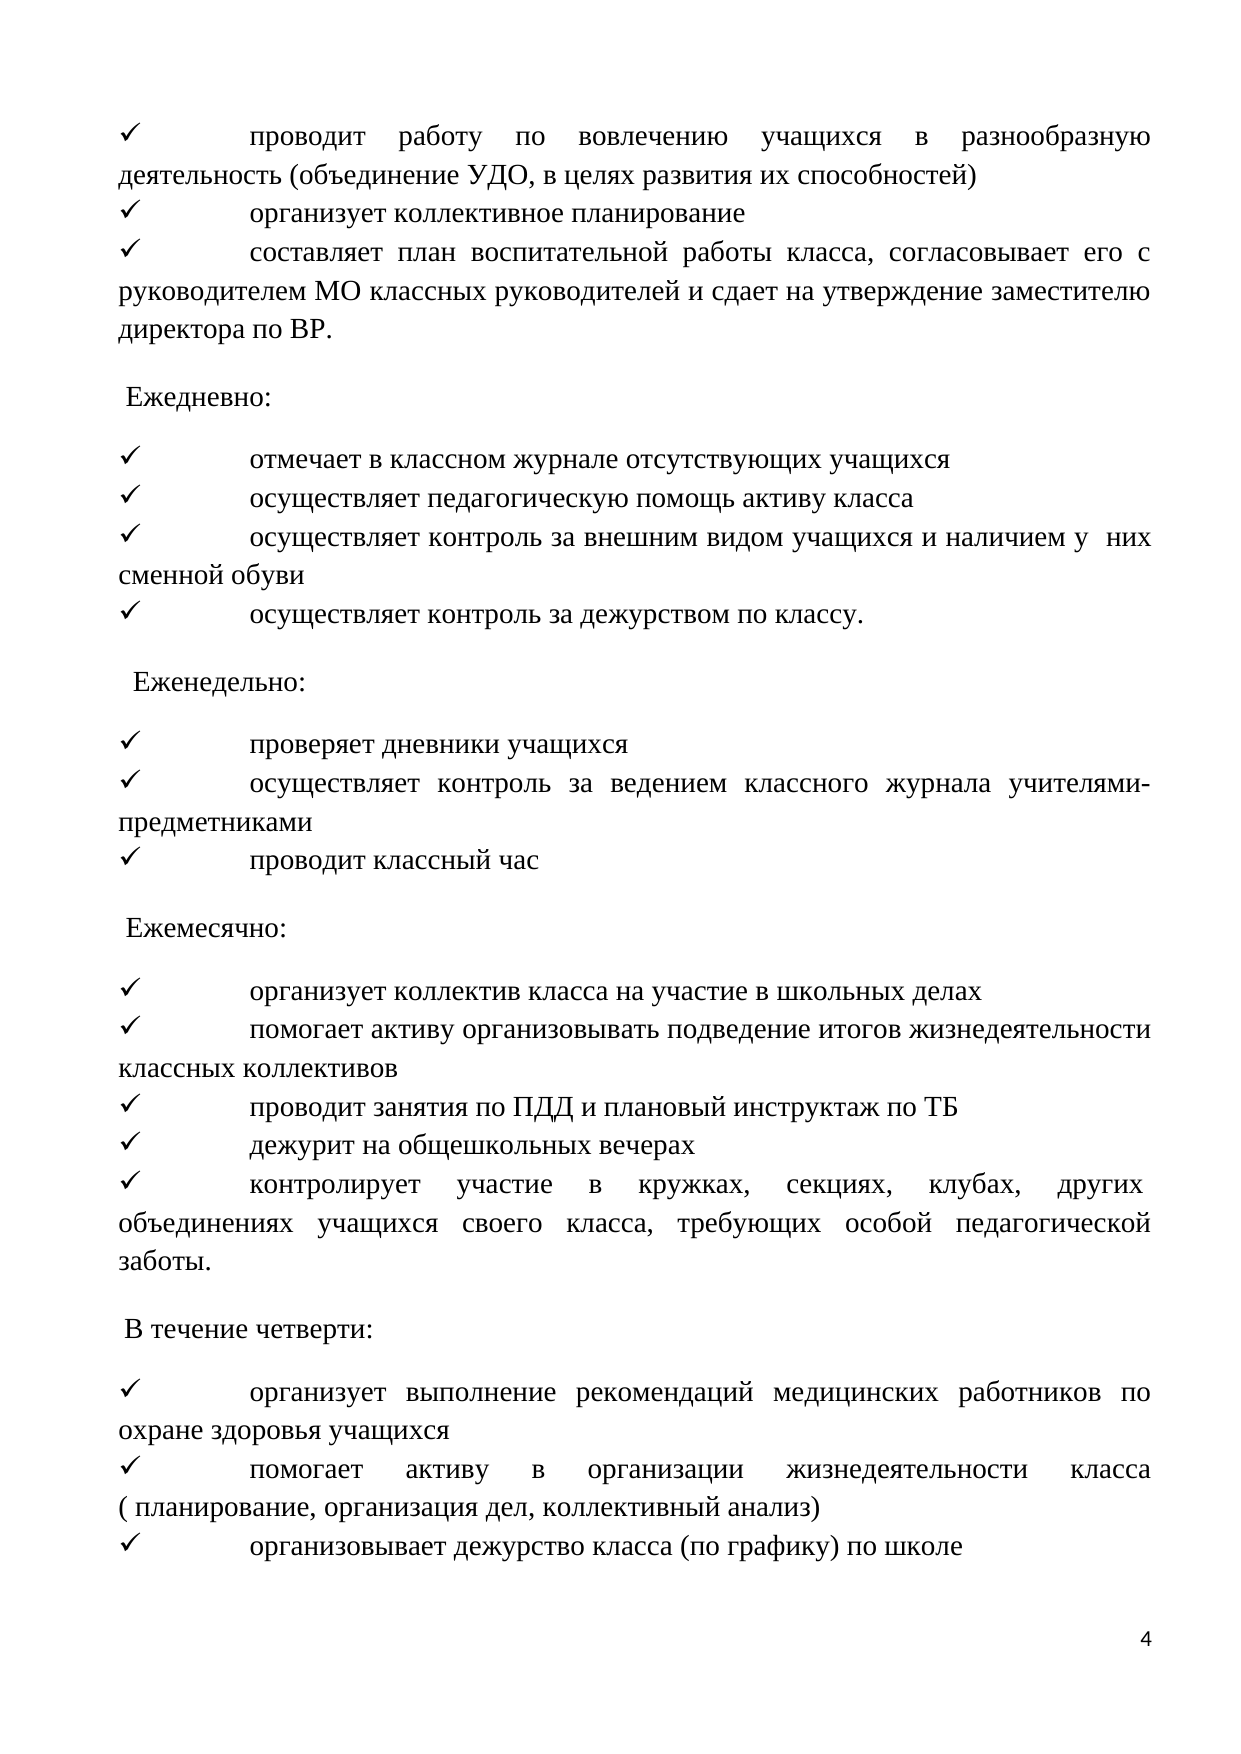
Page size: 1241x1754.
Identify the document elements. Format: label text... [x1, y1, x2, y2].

text Ежемесячно: [118, 910, 1152, 944]
list проводит занятия по ПДД и плановый инструктаж по ТБ [118, 1089, 1152, 1122]
list контролирует участие в кружках, секциях, клубах, других объединениях учащихся своего класса, требующих особой педагогической заботы. [118, 1166, 1152, 1277]
list проводит работу по вовлечению учащихся в разнообразную деятельность (объединение УДО, в целях развития их способностей) [118, 118, 1152, 190]
list проверяет дневники учащихся [118, 727, 1152, 760]
list составляет план воспитательной работы класса, согласовывает его с руководителем МО классных руководителей и сдает на утверждение заместителю директора по ВР. [118, 234, 1152, 345]
list помогает активу организовывать подведение итогов жизнедеятельности классных коллективов [118, 1012, 1152, 1084]
text Ежедневно: [118, 379, 1152, 412]
list организует выполнение рекомендаций медицинских работников по охране здоровья учащихся [118, 1374, 1152, 1446]
list помогает активу в организации жизнедеятельности класса ( планирование, организация дел, коллективный анализ) [118, 1451, 1152, 1523]
list отмечает в классном журнале отсутствующих учащихся [118, 442, 1152, 475]
list организует коллектив класса на участие в школьных делах [118, 973, 1152, 1007]
list осуществляет контроль за внешним видом учащихся и наличием у них сменной обуви [118, 519, 1152, 591]
text В течение четверти: [118, 1311, 1152, 1344]
list дежурит на общешкольных вечерах [118, 1127, 1152, 1161]
list организует коллективное планирование [118, 195, 1152, 229]
list проводит классный час [118, 842, 1152, 876]
list осуществляет контроль за дежурством по классу. [118, 596, 1152, 630]
list осуществляет контроль за ведением классного журнала учителями-предметниками [118, 765, 1152, 837]
list осуществляет педагогическую помощь активу класса [118, 480, 1152, 514]
list организовывает дежурство класса (по графику) по школе [118, 1528, 1152, 1562]
text Еженедельно: [118, 664, 1152, 697]
